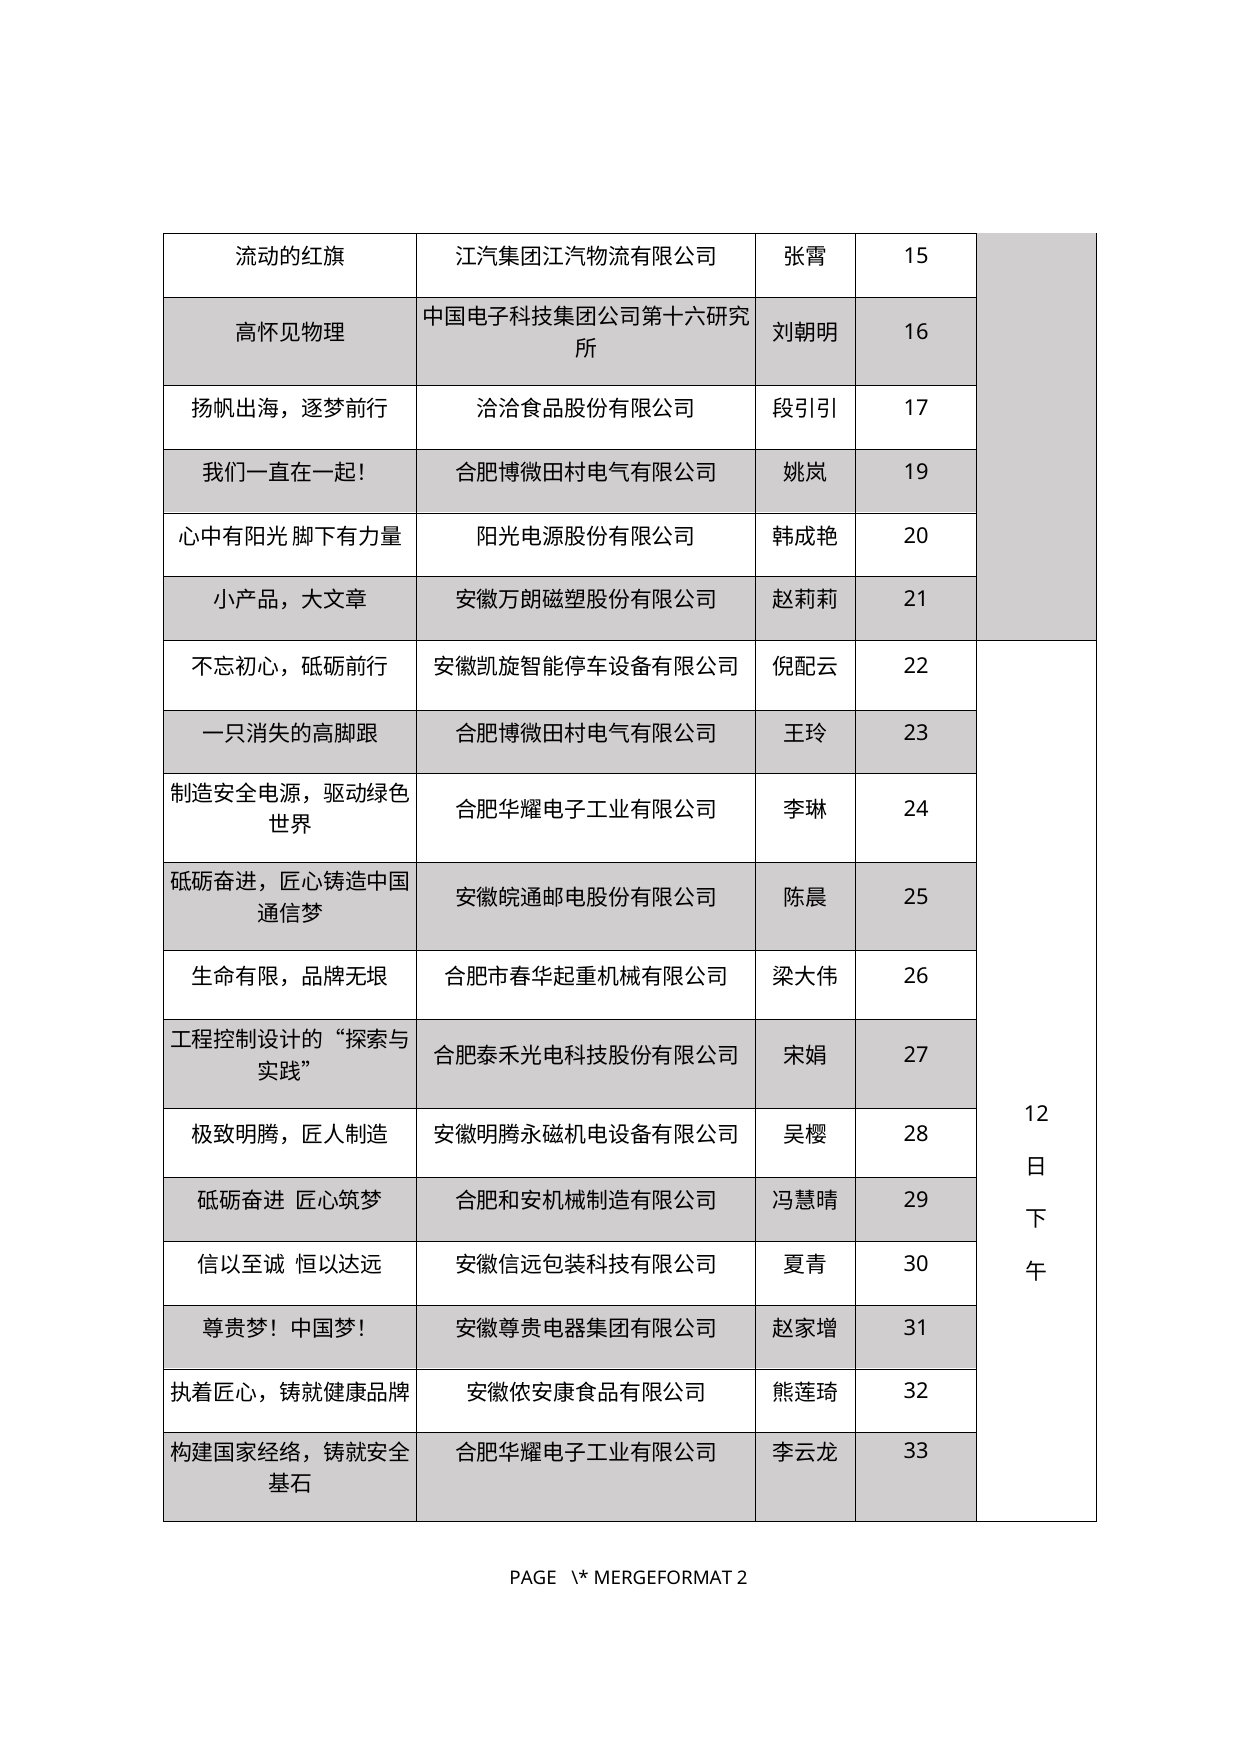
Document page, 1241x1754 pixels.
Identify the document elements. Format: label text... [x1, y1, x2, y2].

table_cell 梁大伟 [756, 951, 855, 1019]
table_cell 执着匠心，铸就健康品牌 [164, 1370, 416, 1432]
table_cell 李琳 [756, 774, 855, 862]
table_cell 高怀见物理 [164, 298, 416, 385]
table_cell 29 [856, 1178, 976, 1241]
table_cell 扬帆出海，逐梦前行 [164, 386, 416, 449]
table_cell 砥砺奋进，匠心铸造中国通信梦 [164, 863, 416, 950]
table_cell 夏青 [756, 1242, 855, 1305]
table_cell 30 [856, 1242, 976, 1305]
table_cell 工程控制设计的“探索与实践” [164, 1020, 416, 1108]
table_cell 制造安全电源，驱动绿色世界 [164, 774, 416, 862]
table_cell 19 [856, 450, 976, 512]
table_cell 江汽集团江汽物流有限公司 [417, 234, 755, 297]
table_cell 合肥博微田村电气有限公司 [417, 711, 755, 773]
table_cell 王玲 [756, 711, 855, 773]
table_cell 安徽万朗磁塑股份有限公司 [417, 577, 755, 640]
table_cell 小产品，大文章 [164, 577, 416, 640]
table_cell 33 [856, 1433, 976, 1521]
table_cell 阳光电源股份有限公司 [417, 514, 755, 576]
table_cell 安徽信远包装科技有限公司 [417, 1242, 755, 1305]
table_cell 一只消失的高脚跟 [164, 711, 416, 773]
table_cell 合肥市春华起重机械有限公司 [417, 951, 755, 1019]
table_cell 尊贵梦！中国梦！ [164, 1306, 416, 1368]
table_cell 26 [856, 951, 976, 1019]
table_cell 合肥华耀电子工业有限公司 [417, 1433, 755, 1521]
table_cell 15 [856, 234, 976, 297]
table_cell 赵莉莉 [756, 577, 855, 640]
table_cell 砥砺奋进 匠心筑梦 [164, 1178, 416, 1241]
table_cell 熊莲琦 [756, 1370, 855, 1432]
table_cell 信以至诚 恒以达远 [164, 1242, 416, 1305]
table_cell 安徽凯旋智能停车设备有限公司 [417, 641, 755, 709]
table_cell 20 [856, 514, 976, 576]
table_cell 赵家增 [756, 1306, 855, 1368]
table_cell 心中有阳光 脚下有力量 [164, 514, 416, 576]
table_cell 16 [856, 298, 976, 385]
table_cell 中国电子科技集团公司第十六研究所 [417, 298, 755, 385]
table_cell 25 [856, 863, 976, 950]
table_cell 22 [856, 641, 976, 709]
table_cell 流动的红旗 [164, 234, 416, 297]
table_cell 合肥博微田村电气有限公司 [417, 450, 755, 512]
table_cell 生命有限，品牌无垠 [164, 951, 416, 1019]
table_cell 28 [856, 1109, 976, 1177]
table_cell 27 [856, 1020, 976, 1108]
table_cell 32 [856, 1370, 976, 1432]
table_cell 冯慧晴 [756, 1178, 855, 1241]
table_cell 宋娟 [756, 1020, 855, 1108]
table_cell 合肥泰禾光电科技股份有限公司 [417, 1020, 755, 1108]
table_cell 21 [856, 577, 976, 640]
table_cell 安徽明腾永磁机电设备有限公司 [417, 1109, 755, 1177]
table_cell 17 [856, 386, 976, 449]
table_cell 吴樱 [756, 1109, 855, 1177]
table_cell 极致明腾，匠人制造 [164, 1109, 416, 1177]
table_cell 陈晨 [756, 863, 855, 950]
table_cell 构建国家经络，铸就安全基石 [164, 1433, 416, 1521]
table_cell 24 [856, 774, 976, 862]
table_cell 张霄 [756, 234, 855, 297]
table_cell 安徽侬安康食品有限公司 [417, 1370, 755, 1432]
table_cell 12 日 下 午 [977, 641, 1096, 1521]
table_cell 洽洽食品股份有限公司 [417, 386, 755, 449]
table_cell 姚岚 [756, 450, 855, 512]
table_cell 我们一直在一起！ [164, 450, 416, 512]
table_cell 不忘初心，砥砺前行 [164, 641, 416, 709]
table_cell 刘朝明 [756, 298, 855, 385]
table_cell 韩成艳 [756, 514, 855, 576]
table_cell 31 [856, 1306, 976, 1368]
table_cell 段引引 [756, 386, 855, 449]
table_cell 安徽尊贵电器集团有限公司 [417, 1306, 755, 1368]
table_cell 23 [856, 711, 976, 773]
table_cell 合肥和安机械制造有限公司 [417, 1178, 755, 1241]
table_cell 李云龙 [756, 1433, 855, 1521]
table_cell 合肥华耀电子工业有限公司 [417, 774, 755, 862]
table_cell 倪配云 [756, 641, 855, 709]
table_cell 安徽皖通邮电股份有限公司 [417, 863, 755, 950]
